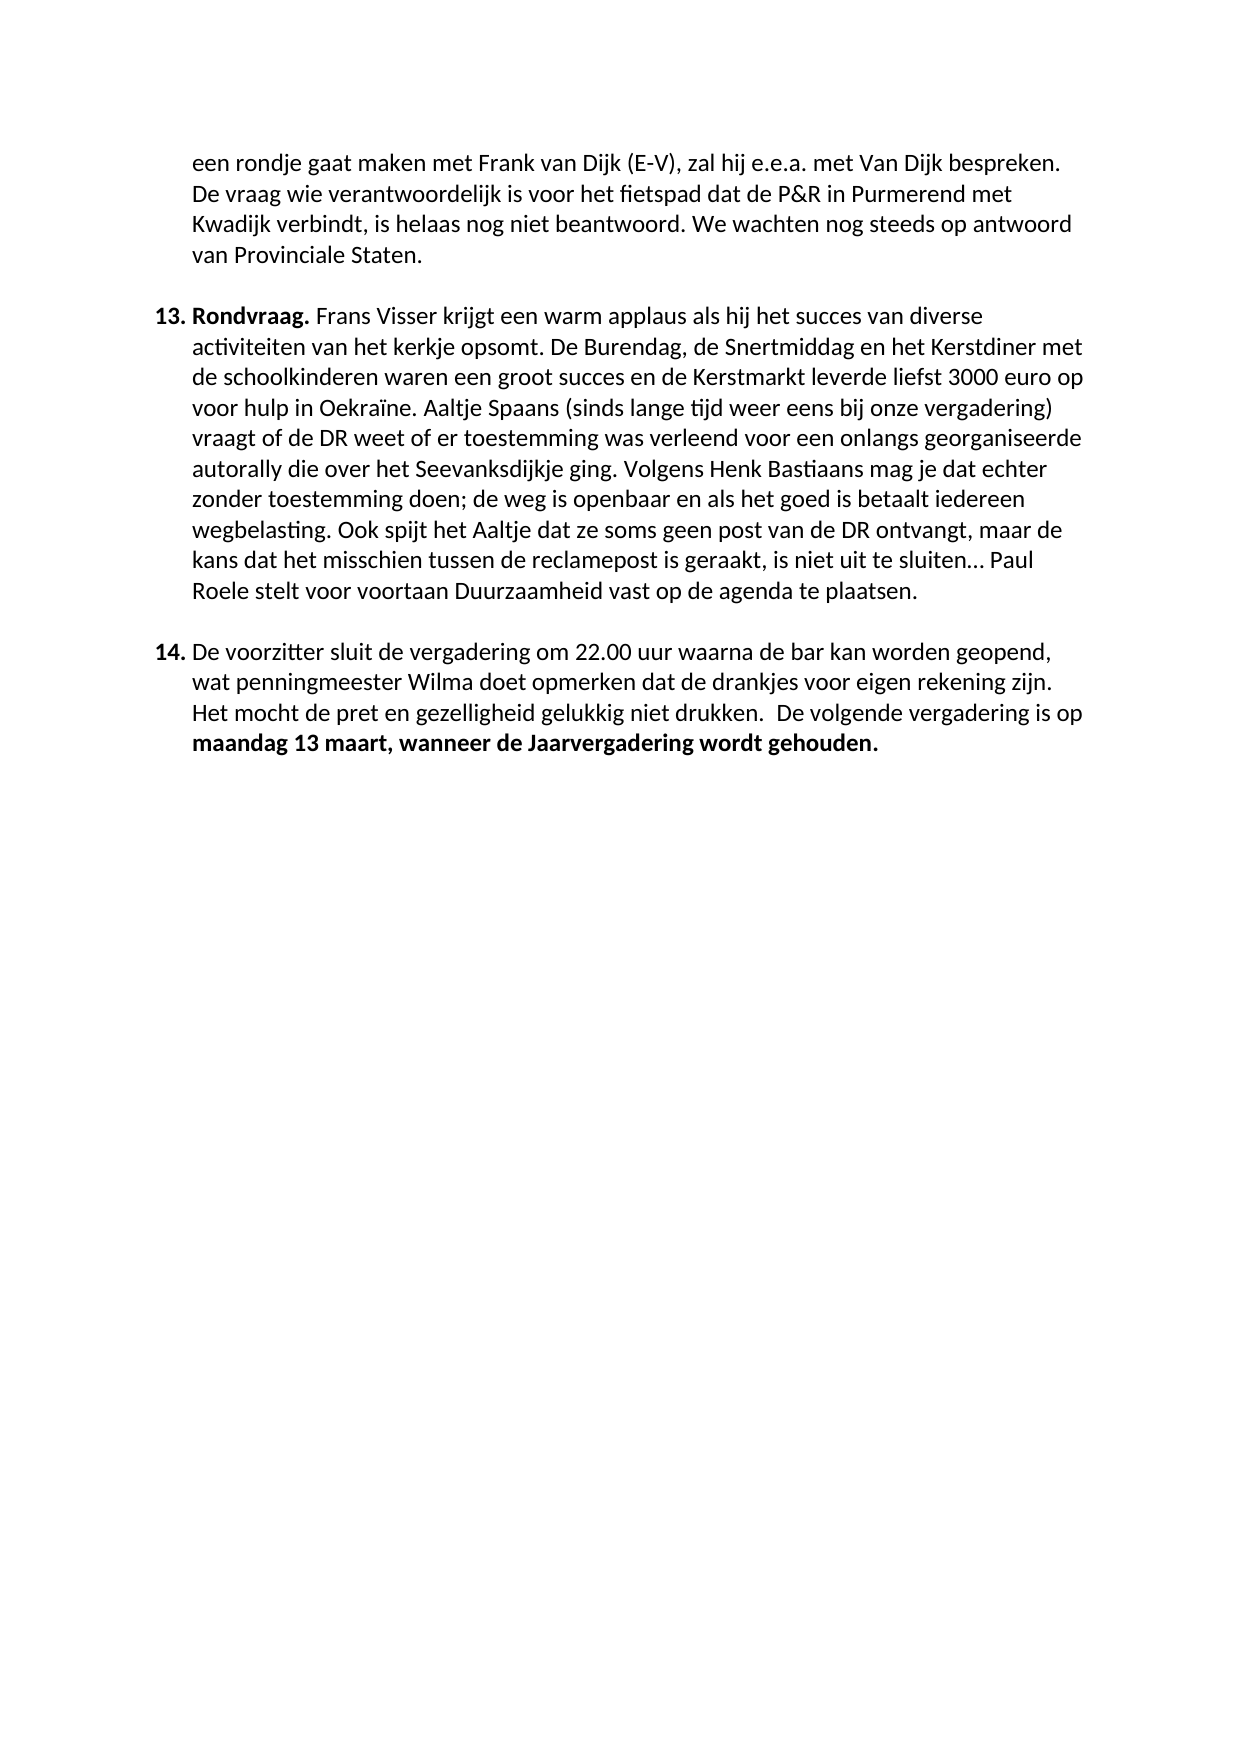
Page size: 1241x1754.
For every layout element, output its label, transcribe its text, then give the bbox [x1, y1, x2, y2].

list Rondvraag. Frans Visser krijgt een warm applaus als hij het succes van diverse activiteiten van het kerkje opsomt. De Burendag, de Snertmiddag en het Kerstdiner met de schoolkinderen waren een groot succes en de Kerstmarkt leverde liefst 3000 euro op voor hulp in Oekraïne. Aaltje Spaans (sinds lange tijd weer eens bij onze vergadering) vraagt of de DR weet of er toestemming was verleend voor een onlangs georganiseerde autorally die over het Seevanksdijkje ging. Volgens Henk Bastiaans mag je dat echter zonder toestemming doen; de weg is openbaar en als het goed is betaalt iedereen wegbelasting. Ook spijt het Aaltje dat ze soms geen post van de DR ontvangt, maar de kans dat het misschien tussen de reclamepost is geraakt, is niet uit te sluiten… Paul Roele stelt voor voortaan Duurzaamheid vast op de agenda te plaatsen. [154, 300, 1093, 605]
list De voorzitter sluit de vergadering om 22.00 uur waarna de bar kan worden geopend, wat penningmeester Wilma doet opmerken dat de drankjes voor eigen rekening zijn. Het mocht de pret en gezelligheid gelukkig niet drukken. De volgende vergadering is op maandag 13 maart, wanneer de Jaarvergadering wordt gehouden. [154, 636, 1093, 758]
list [154, 148, 1093, 270]
